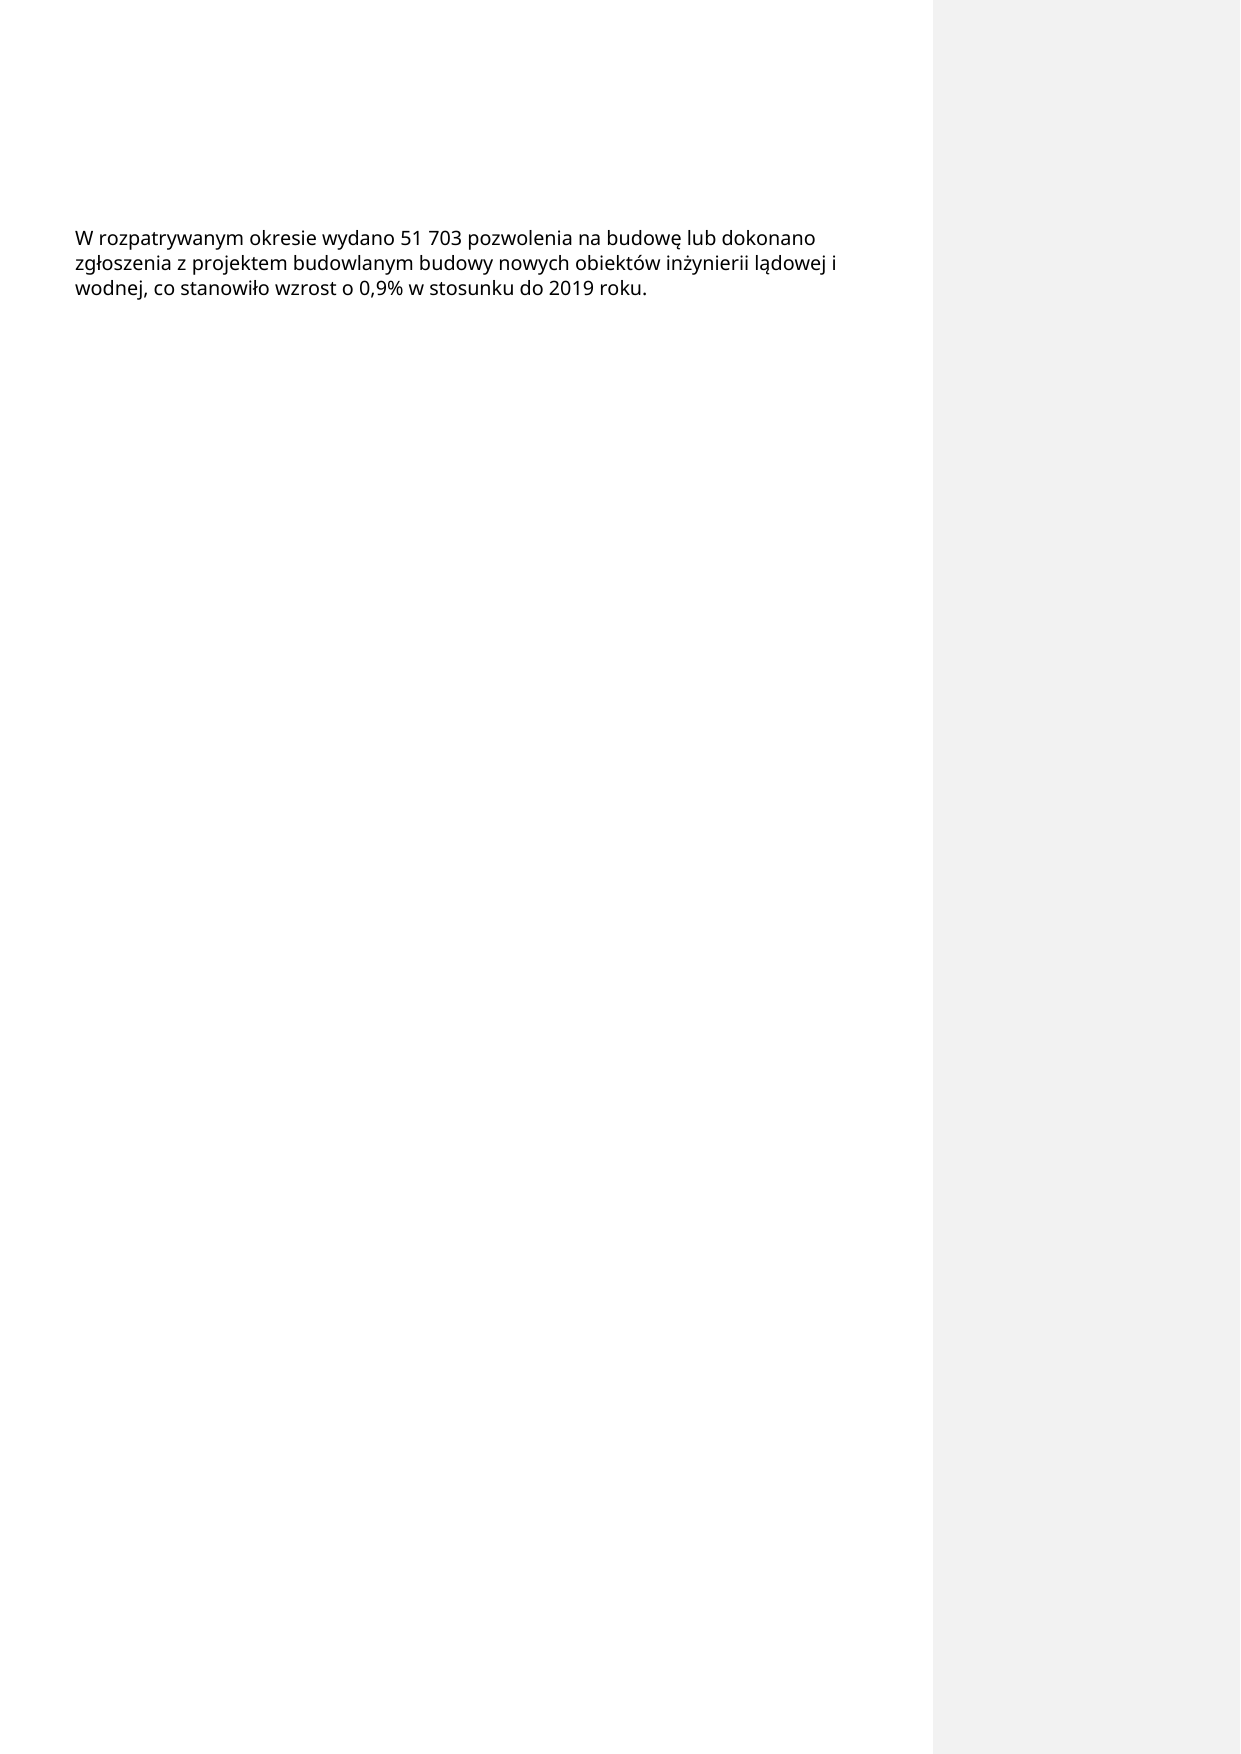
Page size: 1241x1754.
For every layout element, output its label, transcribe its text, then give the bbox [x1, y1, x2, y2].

text W rozpatrywanym okresie wydano 51 703 pozwolenia na budowę lub dokonano zgłoszenia z projektem budowlanym budowy nowych obiektów inżynierii lądowej i wodnej, co stanowiło wzrost o 0,9% w stosunku do 2019 roku. [75, 225, 915, 300]
